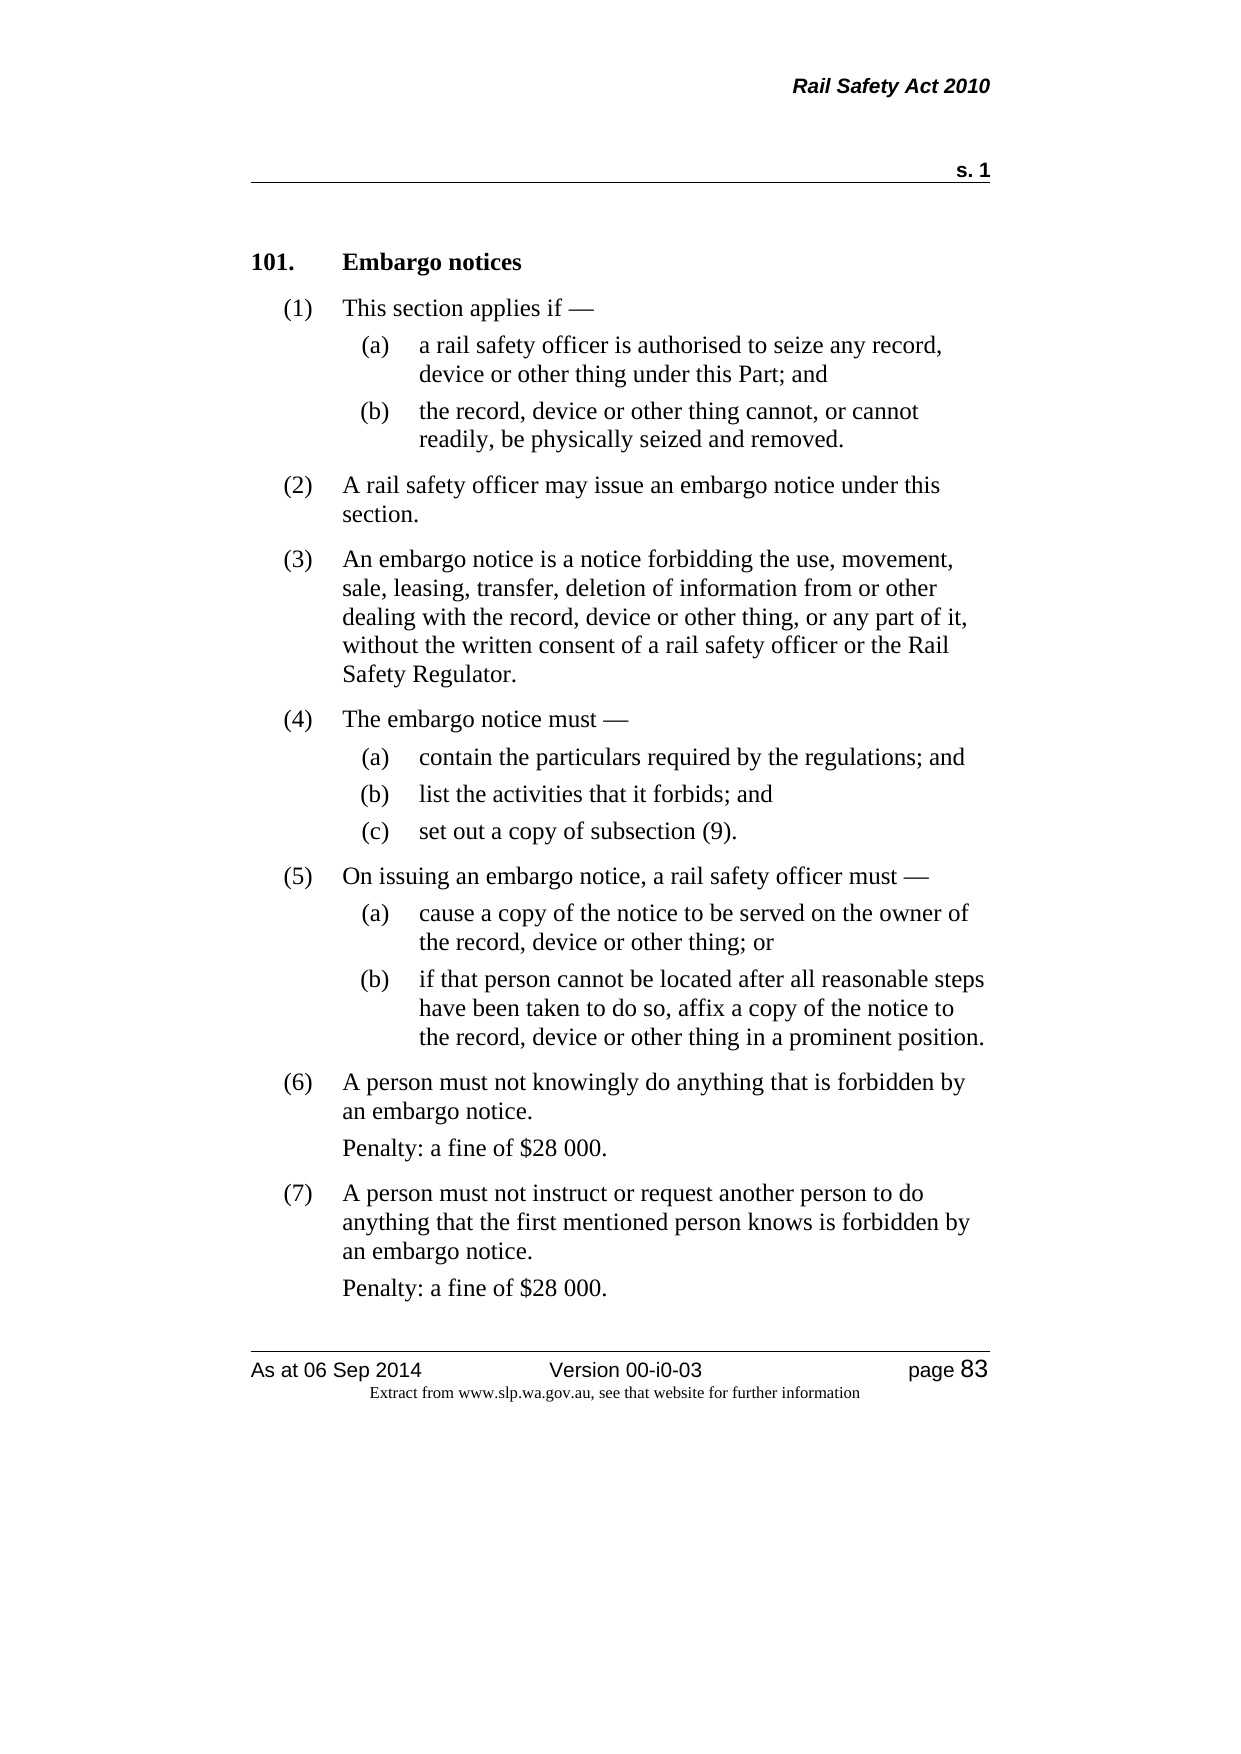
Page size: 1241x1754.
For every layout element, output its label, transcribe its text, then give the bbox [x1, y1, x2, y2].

text (3) An embargo notice is a notice forbidding the use, movement, sale, leasing, transfer, deletion of information from or other dealing with the record, device or other thing, or any part of it, without the written consent of a rail safety officer or the Rail Safety Regulator. [251, 544, 990, 688]
text (7) A person must not instruct or request another person to do anything that the first mentioned person knows is forbidden by an embargo notice. [251, 1178, 990, 1264]
text Penalty: a fine of $28 000. [251, 1273, 990, 1302]
text (6) A person must not knowingly do anything that is forbidden by an embargo notice. [251, 1067, 990, 1124]
text (b) if that person cannot be located after all reasonable steps have been taken to do so, affix a copy of the notice to the record, device or other thing in a prominent position. [251, 964, 990, 1050]
text (a) contain the particulars required by the regulations; and [251, 742, 990, 770]
text (a) cause a copy of the notice to be served on the owner of the record, device or other thing; or [251, 898, 990, 956]
text (b) the record, device or other thing cannot, or cannot readily, be physically seized and removed. [251, 396, 990, 453]
text (c) set out a copy of subsection (9). [251, 816, 990, 844]
text (1) This section applies if — [251, 293, 990, 322]
subtitle 101. Embargo notices [251, 247, 990, 276]
text (5) On issuing an embargo notice, a rail safety officer must — [251, 861, 990, 890]
text Penalty: a fine of $28 000. [251, 1133, 990, 1162]
text (2) A rail safety officer may issue an embargo notice under this section. [251, 470, 990, 527]
text (b) list the activities that it forbids; and [251, 779, 990, 807]
text (a) a rail safety officer is authorised to seize any record, device or other thing under this Part; and [251, 330, 990, 387]
text (4) The embargo notice must — [251, 704, 990, 733]
